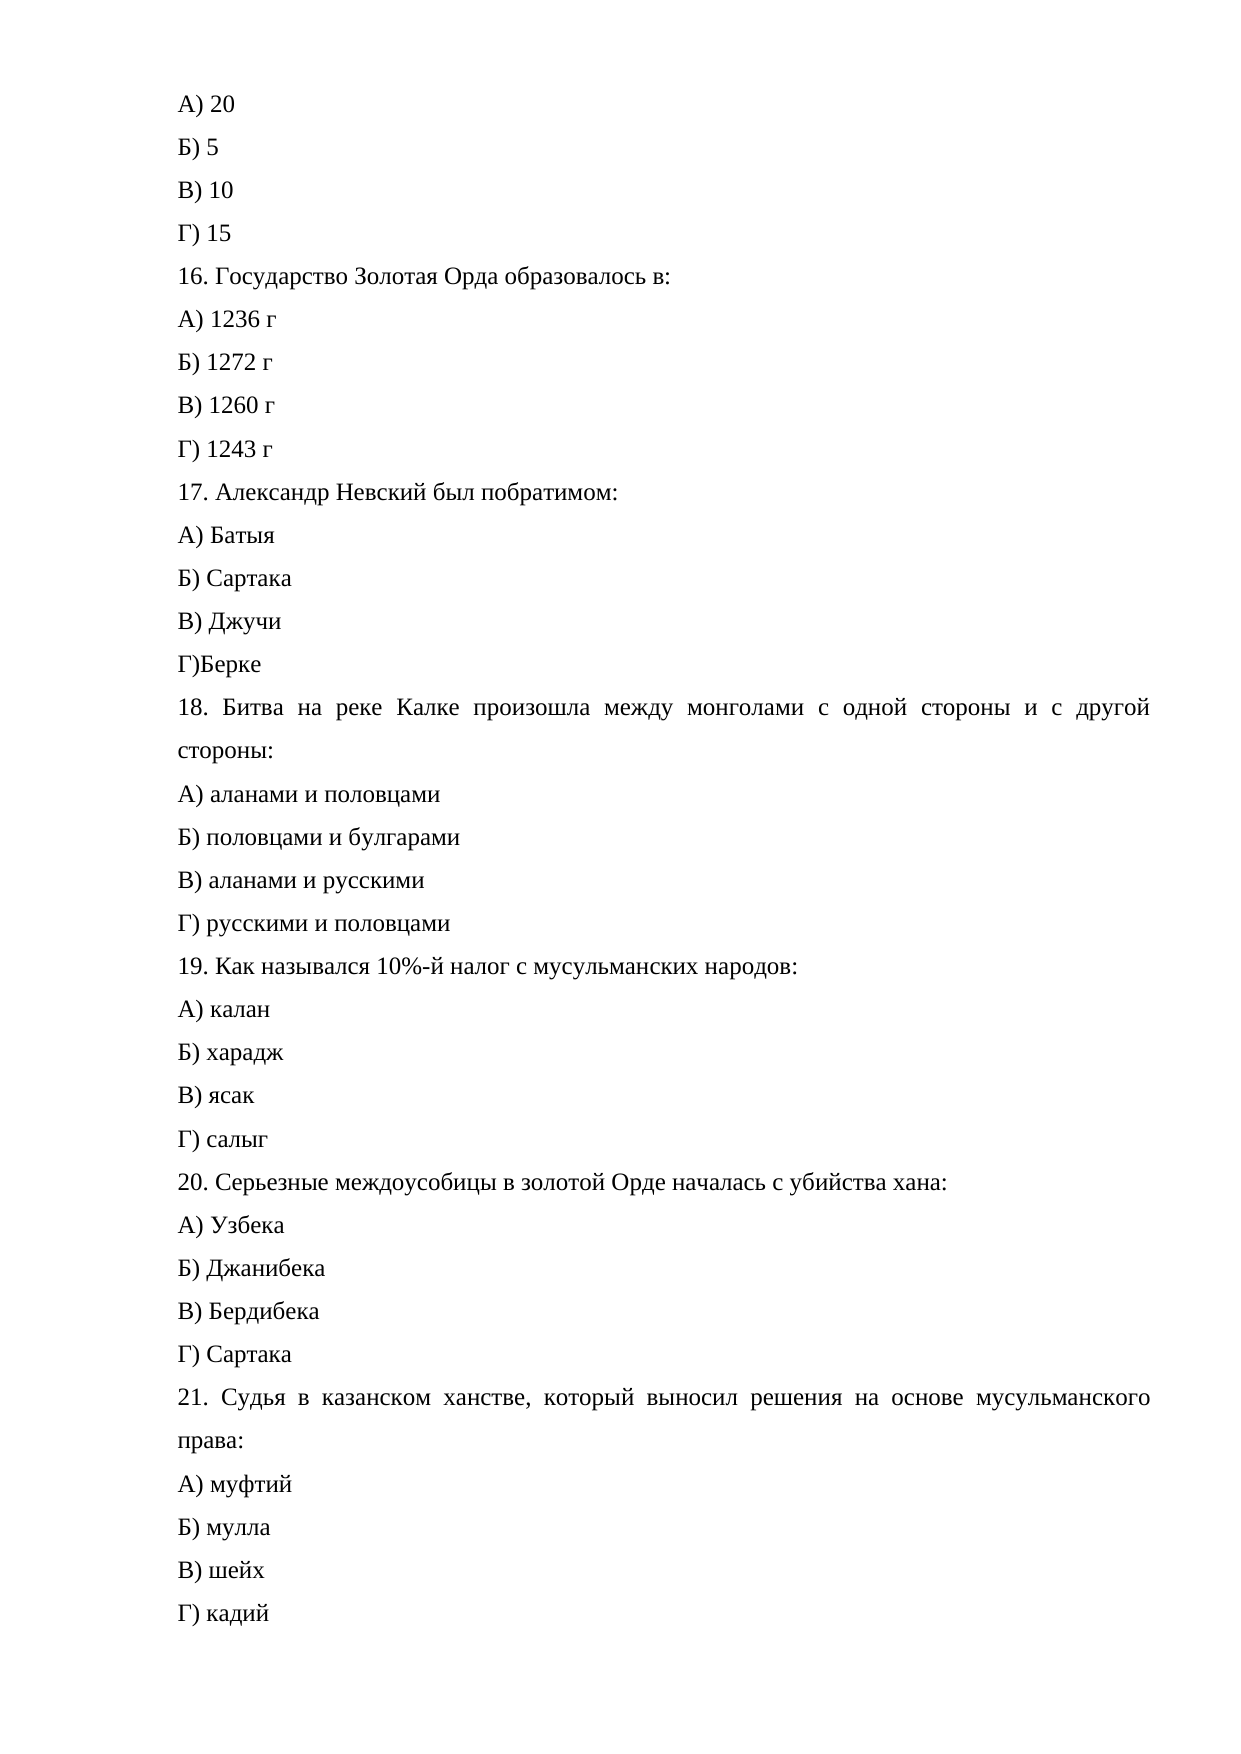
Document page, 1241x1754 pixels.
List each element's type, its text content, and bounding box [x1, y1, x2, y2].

text В) шейх [177, 1555, 1152, 1584]
text В) аланами и русскими [177, 865, 1152, 894]
text Б) 1272 г [177, 347, 1152, 376]
text Б) мулла [177, 1512, 1152, 1541]
text 20. Серьезные междоусобицы в золотой Орде началась с убийства хана: [177, 1167, 1152, 1196]
text Г)Берке [177, 649, 1152, 678]
text Б) половцами и булгарами [177, 822, 1152, 851]
text В) Бердибека [177, 1296, 1152, 1325]
text А) муфтий [177, 1469, 1152, 1497]
text В) 1260 г [177, 391, 1152, 419]
text 18. Битва на реке Калке произошла между монголами с одной стороны и с другой стороны: [177, 692, 1152, 764]
text В) 10 [177, 175, 1152, 204]
text 19. Как назывался 10%-й налог с мусульманских народов: [177, 951, 1152, 980]
text Г) кадий [177, 1598, 1152, 1627]
text Г) русскими и половцами [177, 908, 1152, 937]
text А) 1236 г [177, 304, 1152, 333]
text 17. Александр Невский был побратимом: [177, 477, 1152, 506]
text Б) Сартака [177, 563, 1152, 592]
text Б) 5 [177, 132, 1152, 161]
text 21. Судья в казанском ханстве, который выносил решения на основе мусульманского права: [177, 1382, 1152, 1454]
text В) Джучи [177, 606, 1152, 635]
text Б) харадж [177, 1037, 1152, 1066]
text Г) салыг [177, 1124, 1152, 1152]
text А) 20 [177, 89, 1152, 117]
text Г) Сартака [177, 1339, 1152, 1368]
text А) аланами и половцами [177, 779, 1152, 807]
text 16. Государство Золотая Орда образовалось в: [177, 261, 1152, 290]
text А) Батыя [177, 520, 1152, 549]
text Г) 1243 г [177, 434, 1152, 462]
text В) ясак [177, 1081, 1152, 1109]
text Г) 15 [177, 218, 1152, 247]
text А) Узбека [177, 1210, 1152, 1239]
text Б) Джанибека [177, 1253, 1152, 1282]
text А) калан [177, 994, 1152, 1023]
